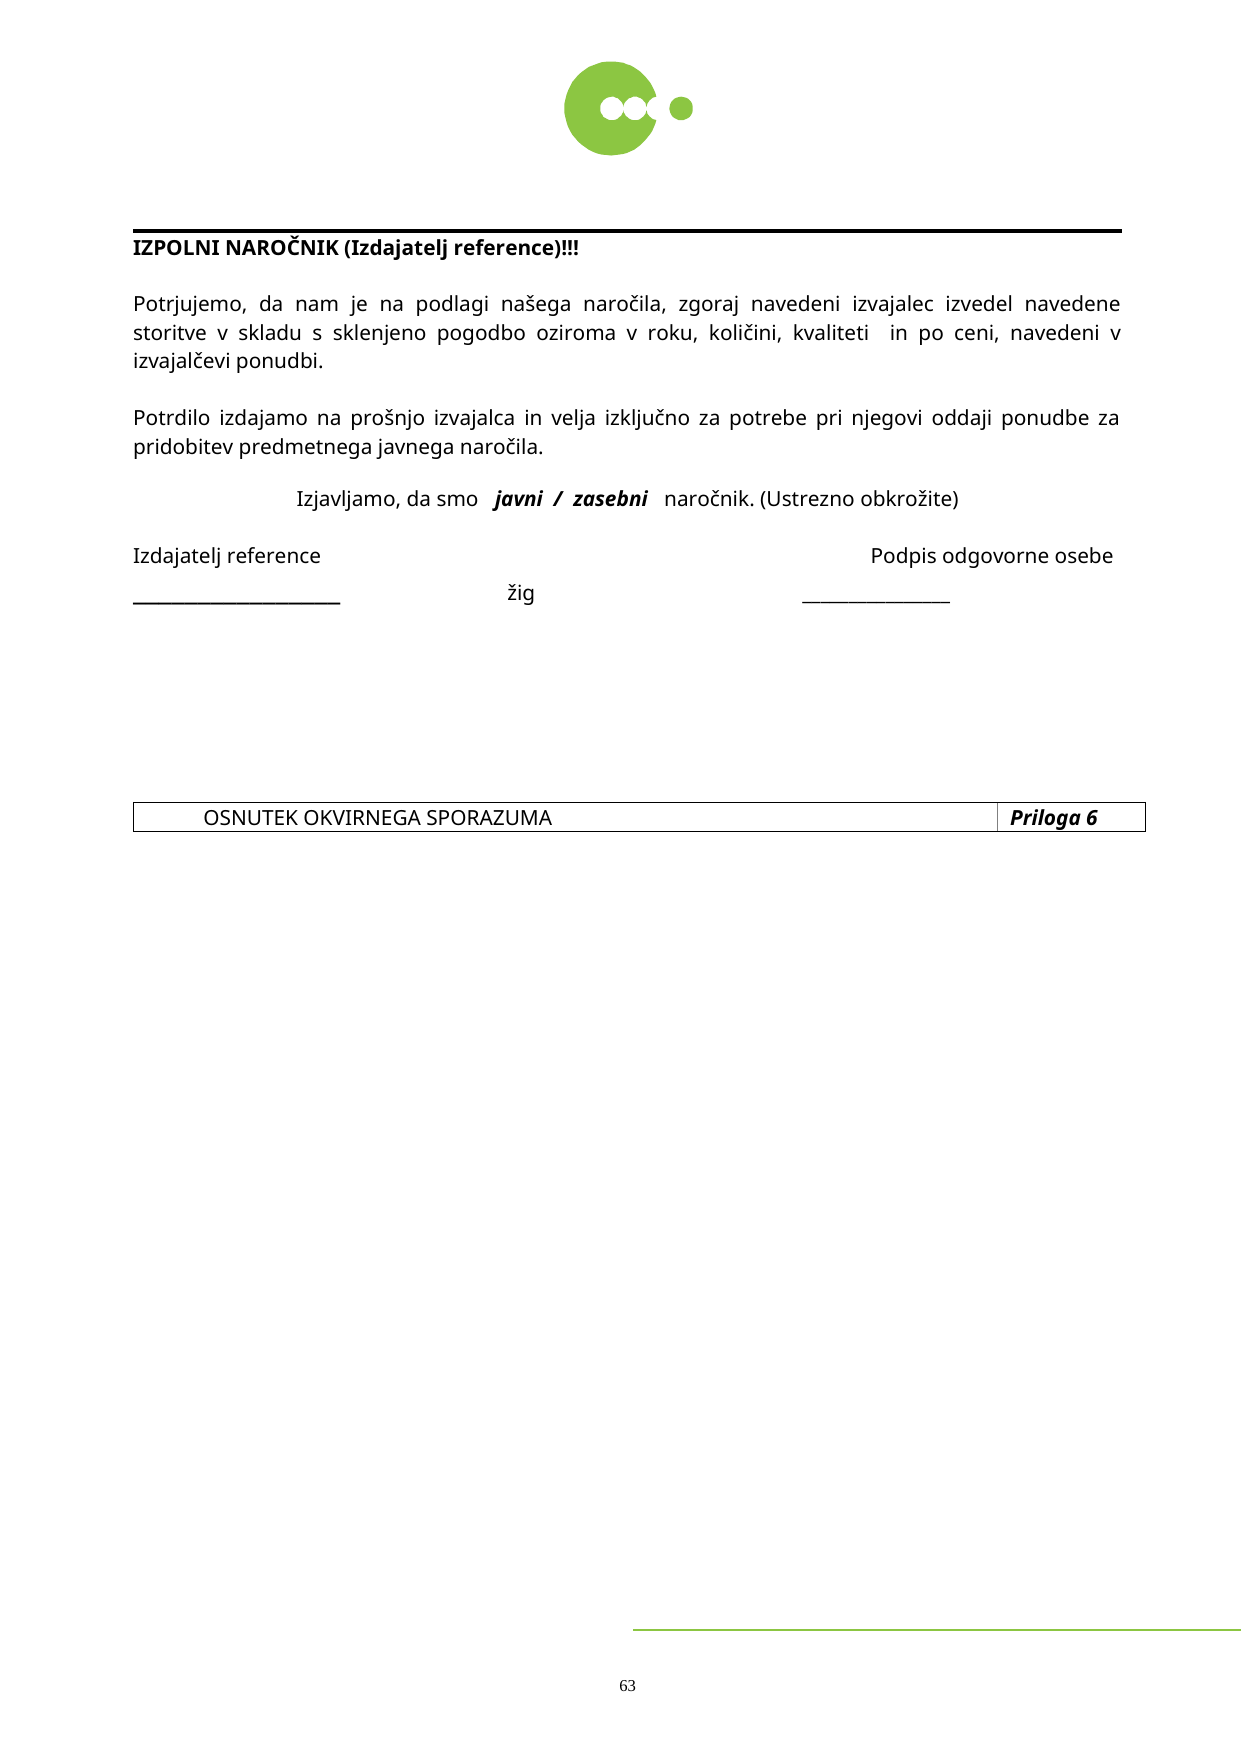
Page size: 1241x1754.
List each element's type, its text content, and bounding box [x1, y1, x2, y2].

table_header OSNUTEK OKVIRNEGA SPORAZUMA [196, 803, 997, 831]
text Izdajatelj reference Podpis odgovorne osebe [133, 541, 1122, 569]
text Izjavljamo, da smo javni / zasebni naročnik. (Ustrezno obkrožite) [133, 484, 1122, 513]
text Potrdilo izdajamo na prošnjo izvajalca in velja izključno za potrebe pri njegovi oddaji ponudbe za pridobitev predmetnega javnega naročila. [133, 403, 1122, 460]
table_header [134, 803, 196, 831]
table_header Priloga [998, 803, 1088, 831]
text Potrjujemo, da nam je na podlagi našega naročila, zgoraj navedeni izvajalec izvedel navedene storitve v skladu s sklenjeno pogodbo oziroma v roku, količini, kvaliteti in po ceni, navedeni v izvajalčevi ponudbi. [133, 289, 1122, 375]
table_header 6 [1088, 803, 1145, 831]
text ________________ žig ________________ [133, 569, 1122, 609]
text IZPOLNI NAROČNIK (Izdajatelj reference)!!! [133, 233, 1122, 261]
